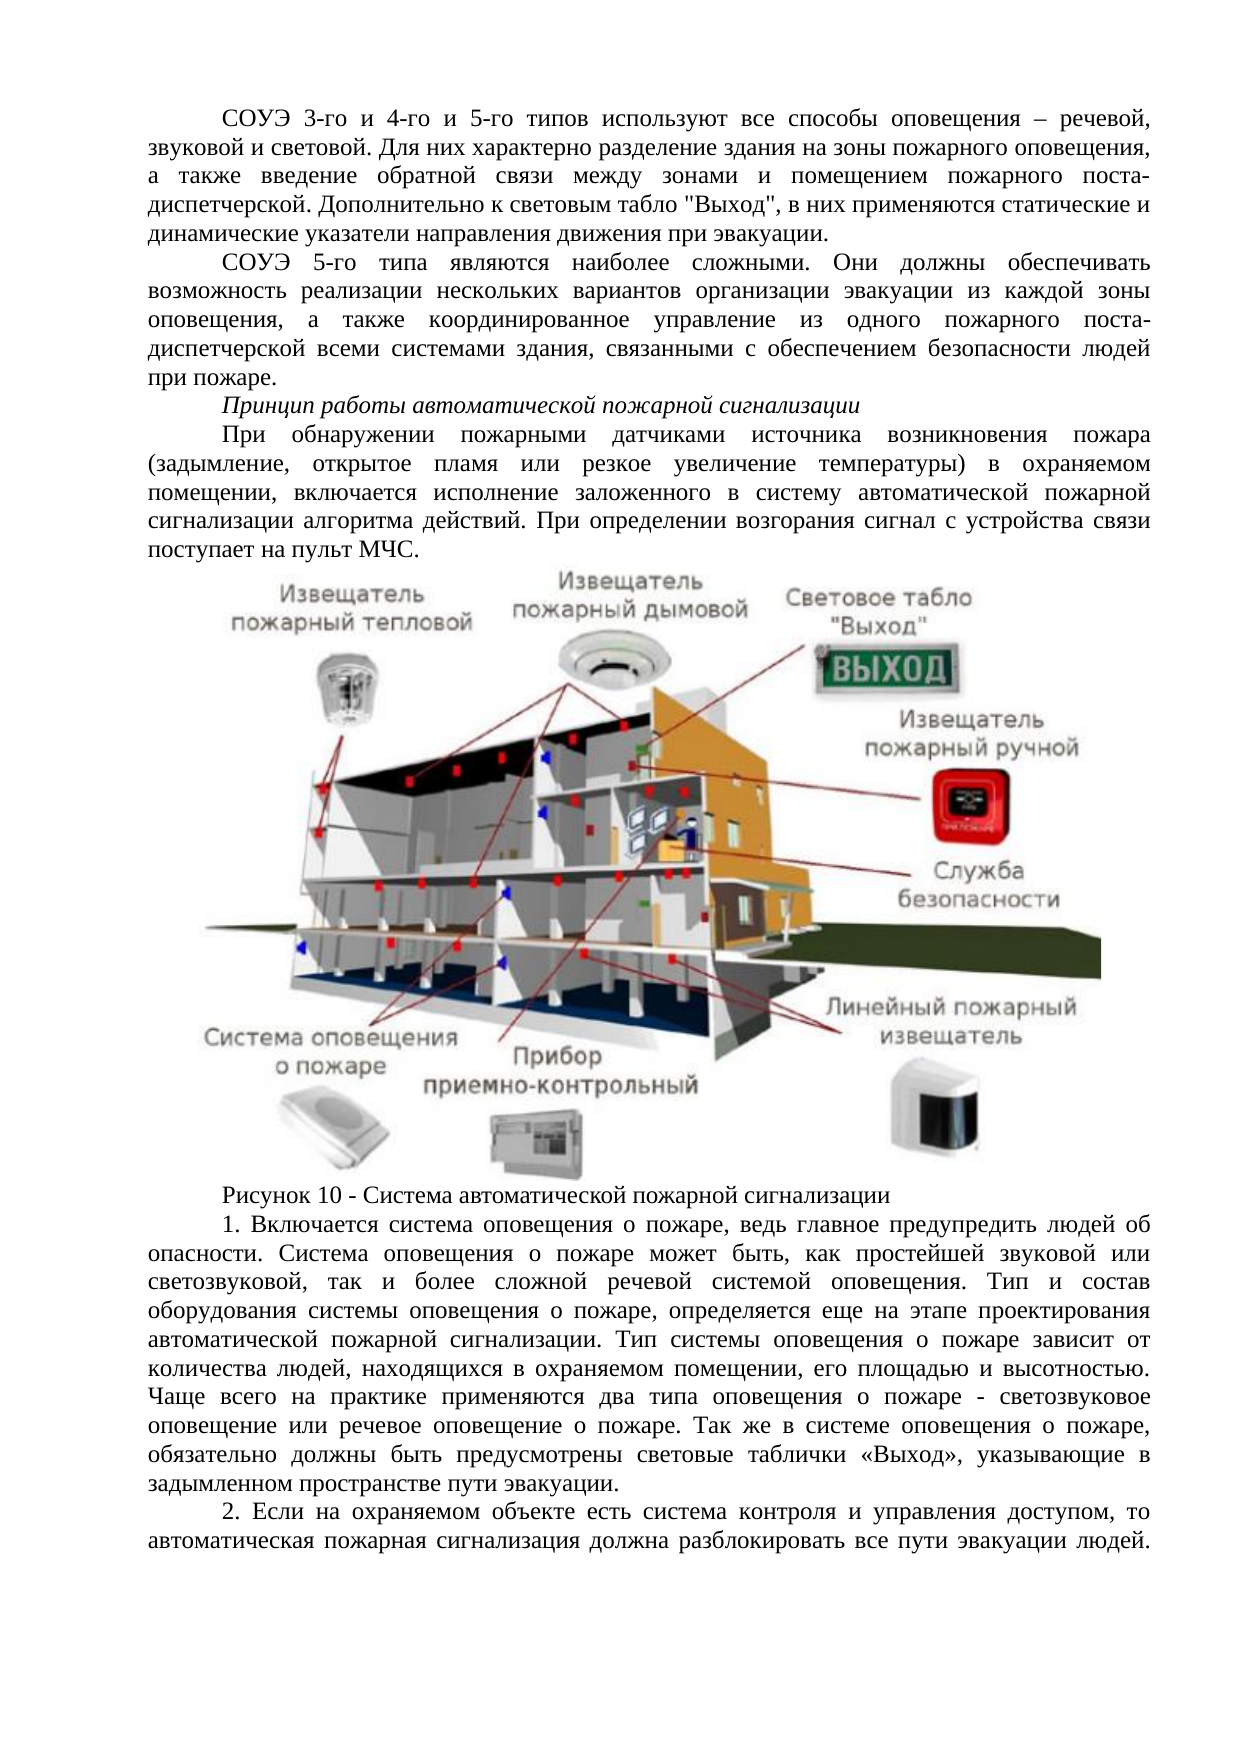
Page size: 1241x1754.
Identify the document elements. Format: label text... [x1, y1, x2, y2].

text СОУЭ 3-го и 4-го и 5-го типов используют все способы оповещения – речевой, звуковой и световой. Для них характерно разделение здания на зоны пожарного оповещения, а также введение обратной связи между зонами и помещением пожарного поста-диспетчерской. Дополнительно к световым табло "Выход", в них применяются статические и динамические указатели направления движения при эвакуации. [148, 103, 1152, 247]
text СОУЭ 5-го типа являются наиболее сложными. Они должны обеспечивать возможность реализации нескольких вариантов организации эвакуации из каждой зоны оповещения, а также координированное управление из одного пожарного поста-диспетчерской всеми системами здания, связанными с обеспечением безопасности людей при пожаре. [148, 247, 1152, 391]
text Принцип работы автоматической пожарной сигнализации [148, 391, 1152, 419]
text При обнаружении пожарными датчиками источника возникновения пожара (задымление, открытое пламя или резкое увеличение температуры) в охраняемом помещении, включается исполнение заложенного в систему автоматической пожарной сигнализации алгоритма действий. При определении возгорания сигнал с устройства связи поступает на пульт МЧС. [148, 419, 1152, 563]
text Рисунок 10 - Система автоматической пожарной сигнализации [148, 1180, 1152, 1209]
text 1. Включается система оповещения о пожаре, ведь главное предупредить людей об опасности. Система оповещения о пожаре может быть, как простейшей звуковой или светозвуковой, так и более сложной речевой системой оповещения. Тип и состав оборудования системы оповещения о пожаре, определяется еще на этапе проектирования автоматической пожарной сигнализации. Тип системы оповещения о пожаре зависит от количества людей, находящихся в охраняемом помещении, его площадью и высотностью. Чаще всего на практике применяются два типа оповещения о пожаре - светозвуковое оповещение или речевое оповещение о пожаре. Так же в системе оповещения о пожаре, обязательно должны быть предусмотрены световые таблички «Выход», указывающие в задымленном пространстве пути эвакуации. [148, 1209, 1152, 1496]
picture [198, 563, 1102, 1181]
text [148, 1496, 1152, 1554]
